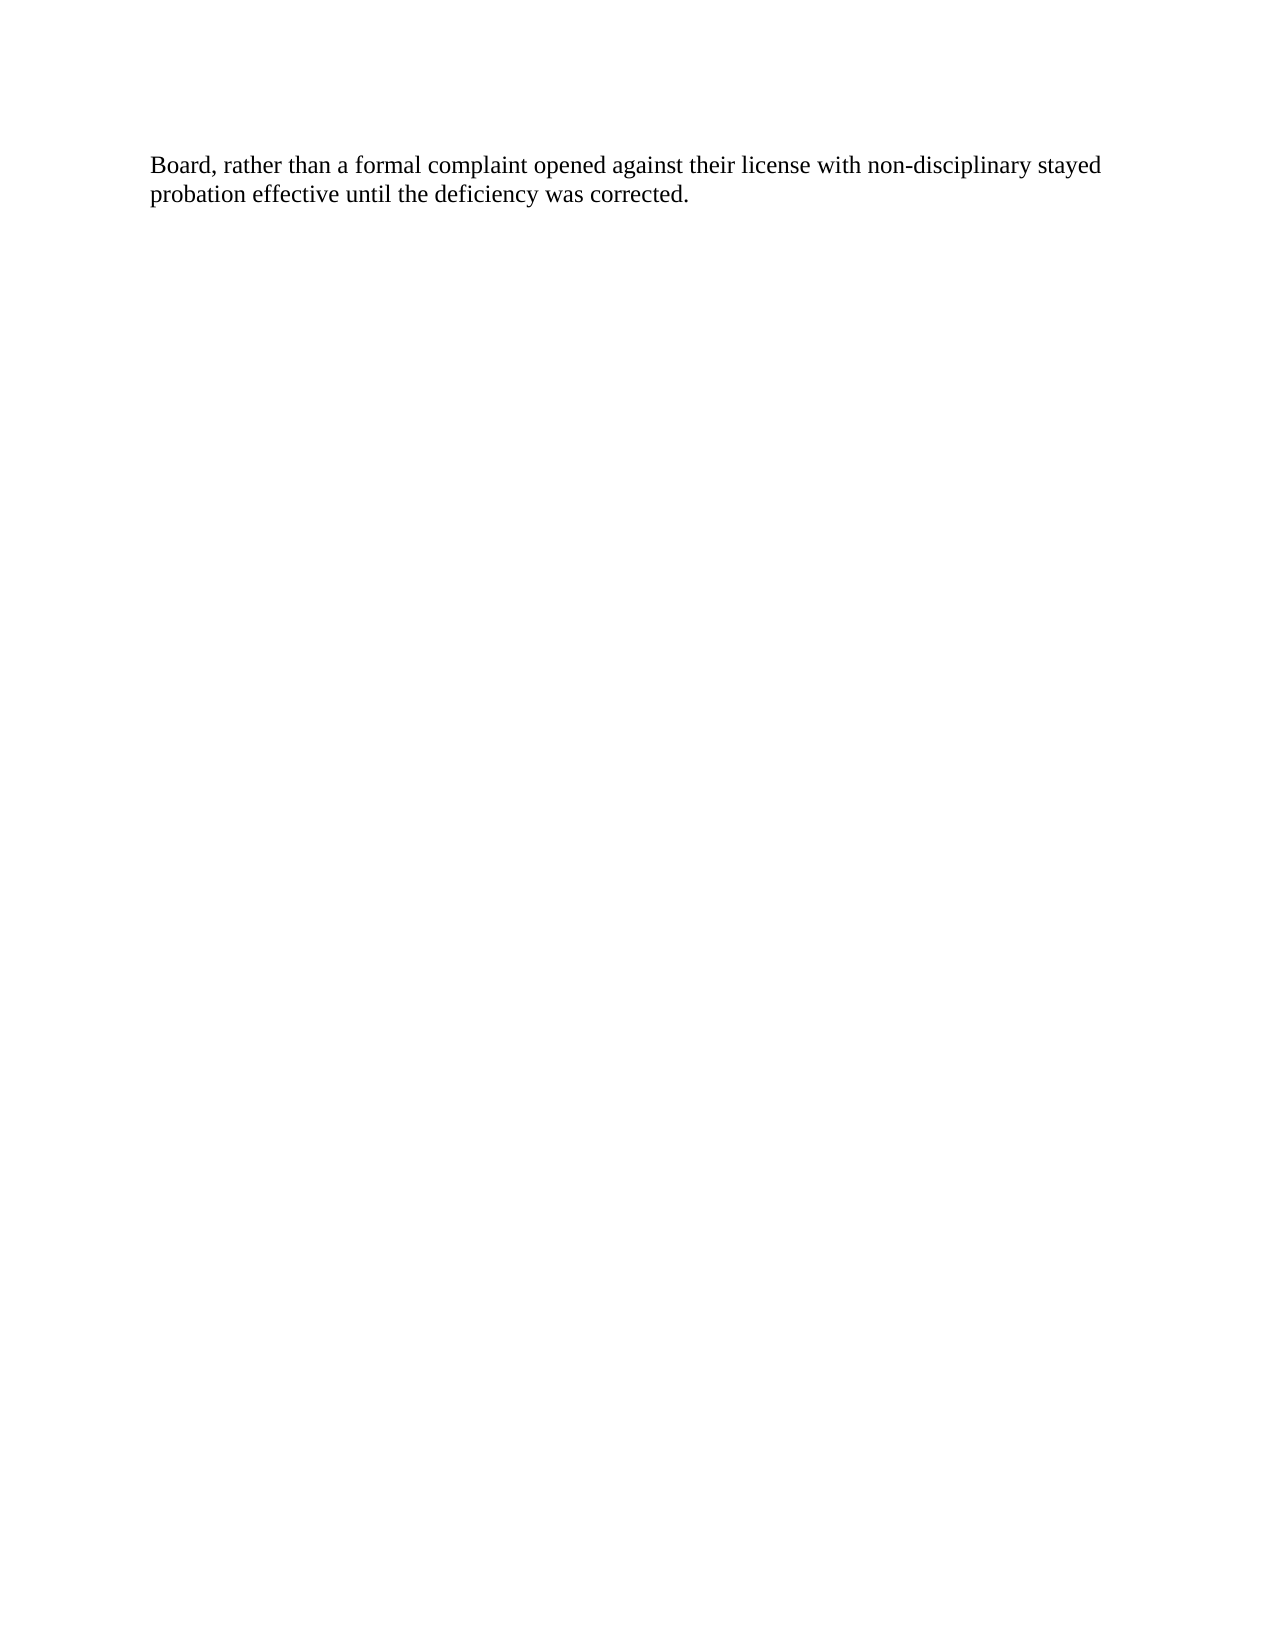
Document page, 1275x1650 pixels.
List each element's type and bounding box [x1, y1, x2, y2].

text [150, 150, 1125, 207]
